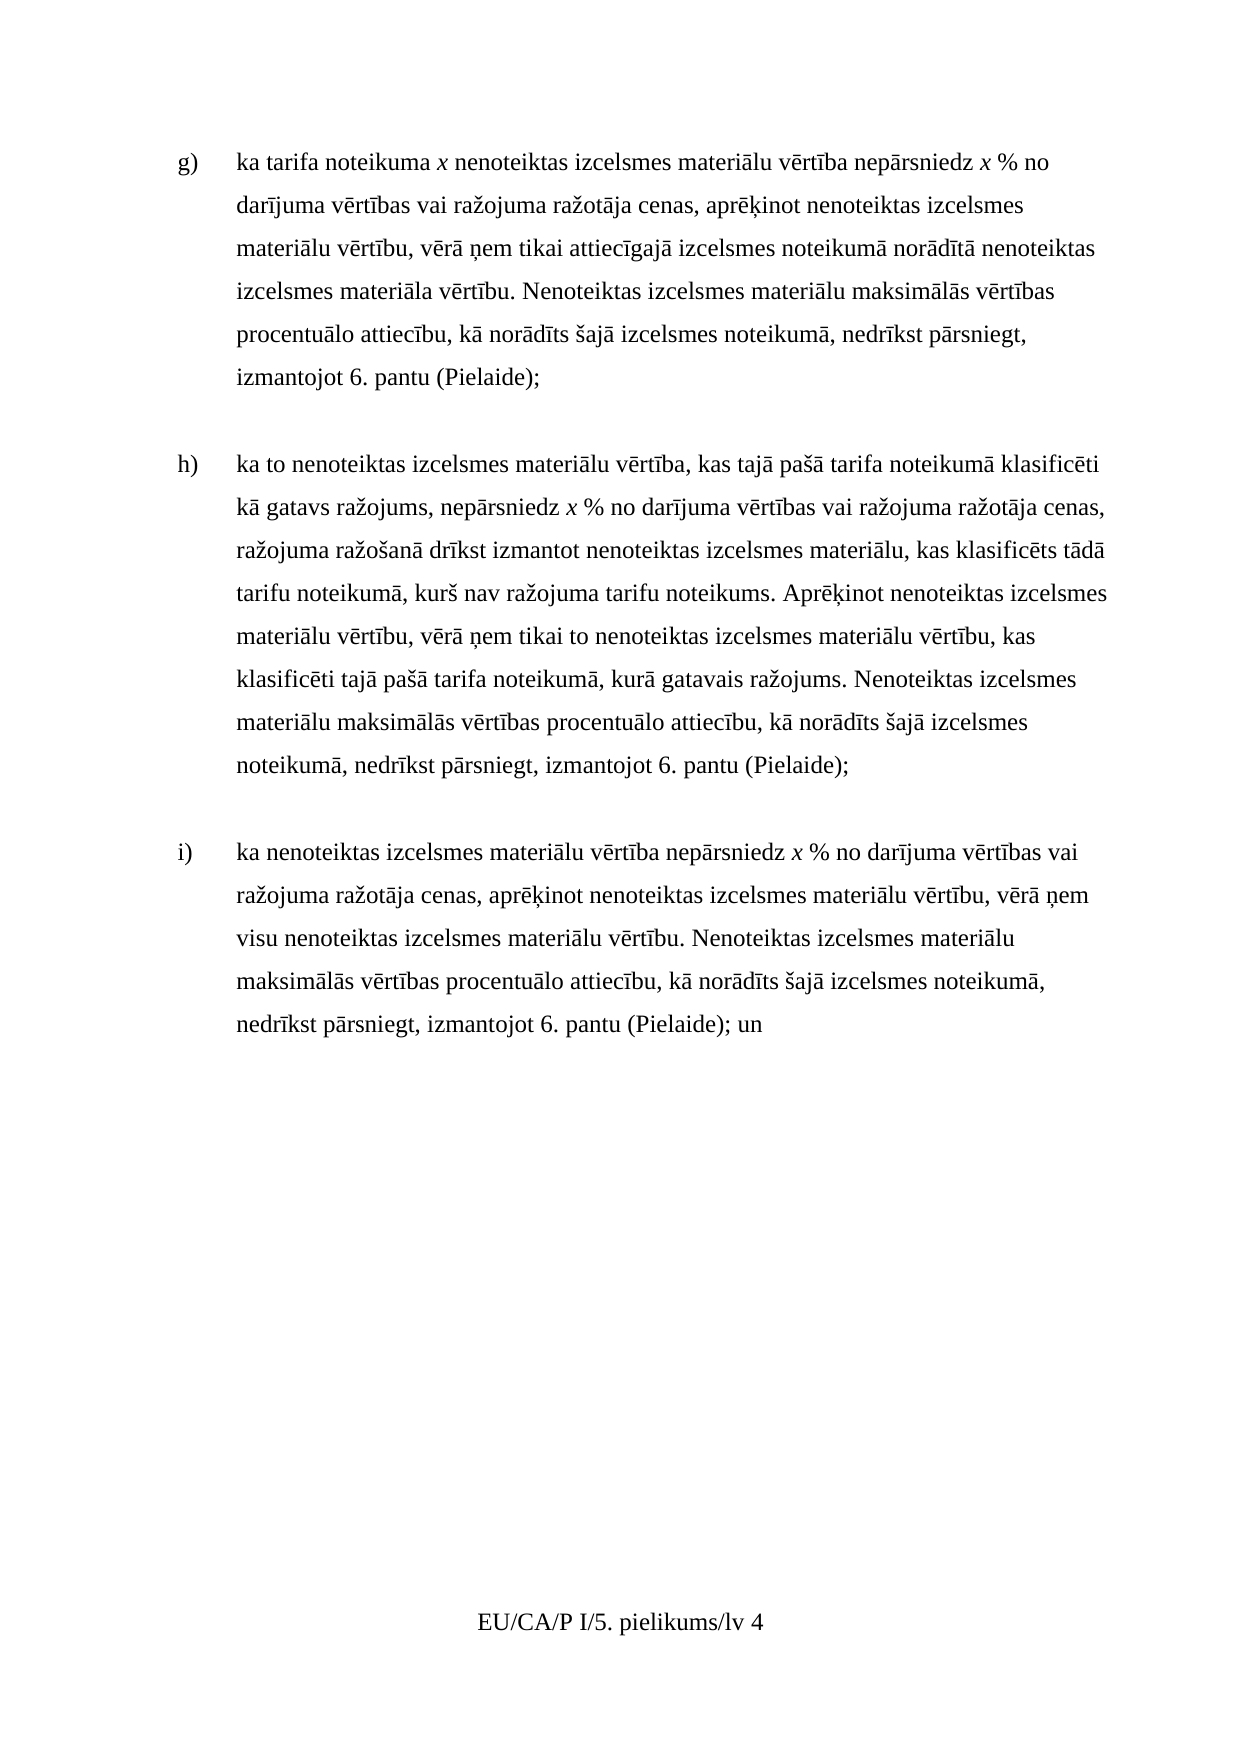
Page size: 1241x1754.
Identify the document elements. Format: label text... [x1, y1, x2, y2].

text h) ka to nenoteiktas izcelsmes materiālu vērtība, kas tajā pašā tarifa noteikumā klasificēti kā gatavs ražojums, nepārsniedz x % no darījuma vērtības vai ražojuma ražotāja cenas, ražojuma ražošanā drīkst izmantot nenoteiktas izcelsmes materiālu, kas klasificēts tādā tarifu noteikumā, kurš nav ražojuma tarifu noteikums. Aprēķinot nenoteiktas izcelsmes materiālu vērtību, vērā ņem tikai to nenoteiktas izcelsmes materiālu vērtību, kas klasificēti tajā pašā tarifa noteikumā, kurā gatavais ražojums. Nenoteiktas izcelsmes materiālu maksimālās vērtības procentuālo attiecību, kā norādīts šajā izcelsmes noteikumā, nedrīkst pārsniegt, izmantojot 6. pantu (Pielaide); [177, 449, 1122, 779]
text i) ka nenoteiktas izcelsmes materiālu vērtība nepārsniedz x % no darījuma vērtības vai ražojuma ražotāja cenas, aprēķinot nenoteiktas izcelsmes materiālu vērtību, vērā ņem visu nenoteiktas izcelsmes materiālu vērtību. Nenoteiktas izcelsmes materiālu maksimālās vērtības procentuālo attiecību, kā norādīts šajā izcelsmes noteikumā, nedrīkst pārsniegt, izmantojot 6. pantu (Pielaide); un [177, 837, 1122, 1038]
text g) ka tarifa noteikuma x nenoteiktas izcelsmes materiālu vērtība nepārsniedz x % no darījuma vērtības vai ražojuma ražotāja cenas, aprēķinot nenoteiktas izcelsmes materiālu vērtību, vērā ņem tikai attiecīgajā izcelsmes noteikumā norādītā nenoteiktas izcelsmes materiāla vērtību. Nenoteiktas izcelsmes materiālu maksimālās vērtības procentuālo attiecību, kā norādīts šajā izcelsmes noteikumā, nedrīkst pārsniegt, izmantojot 6. pantu (Pielaide); [177, 147, 1122, 391]
